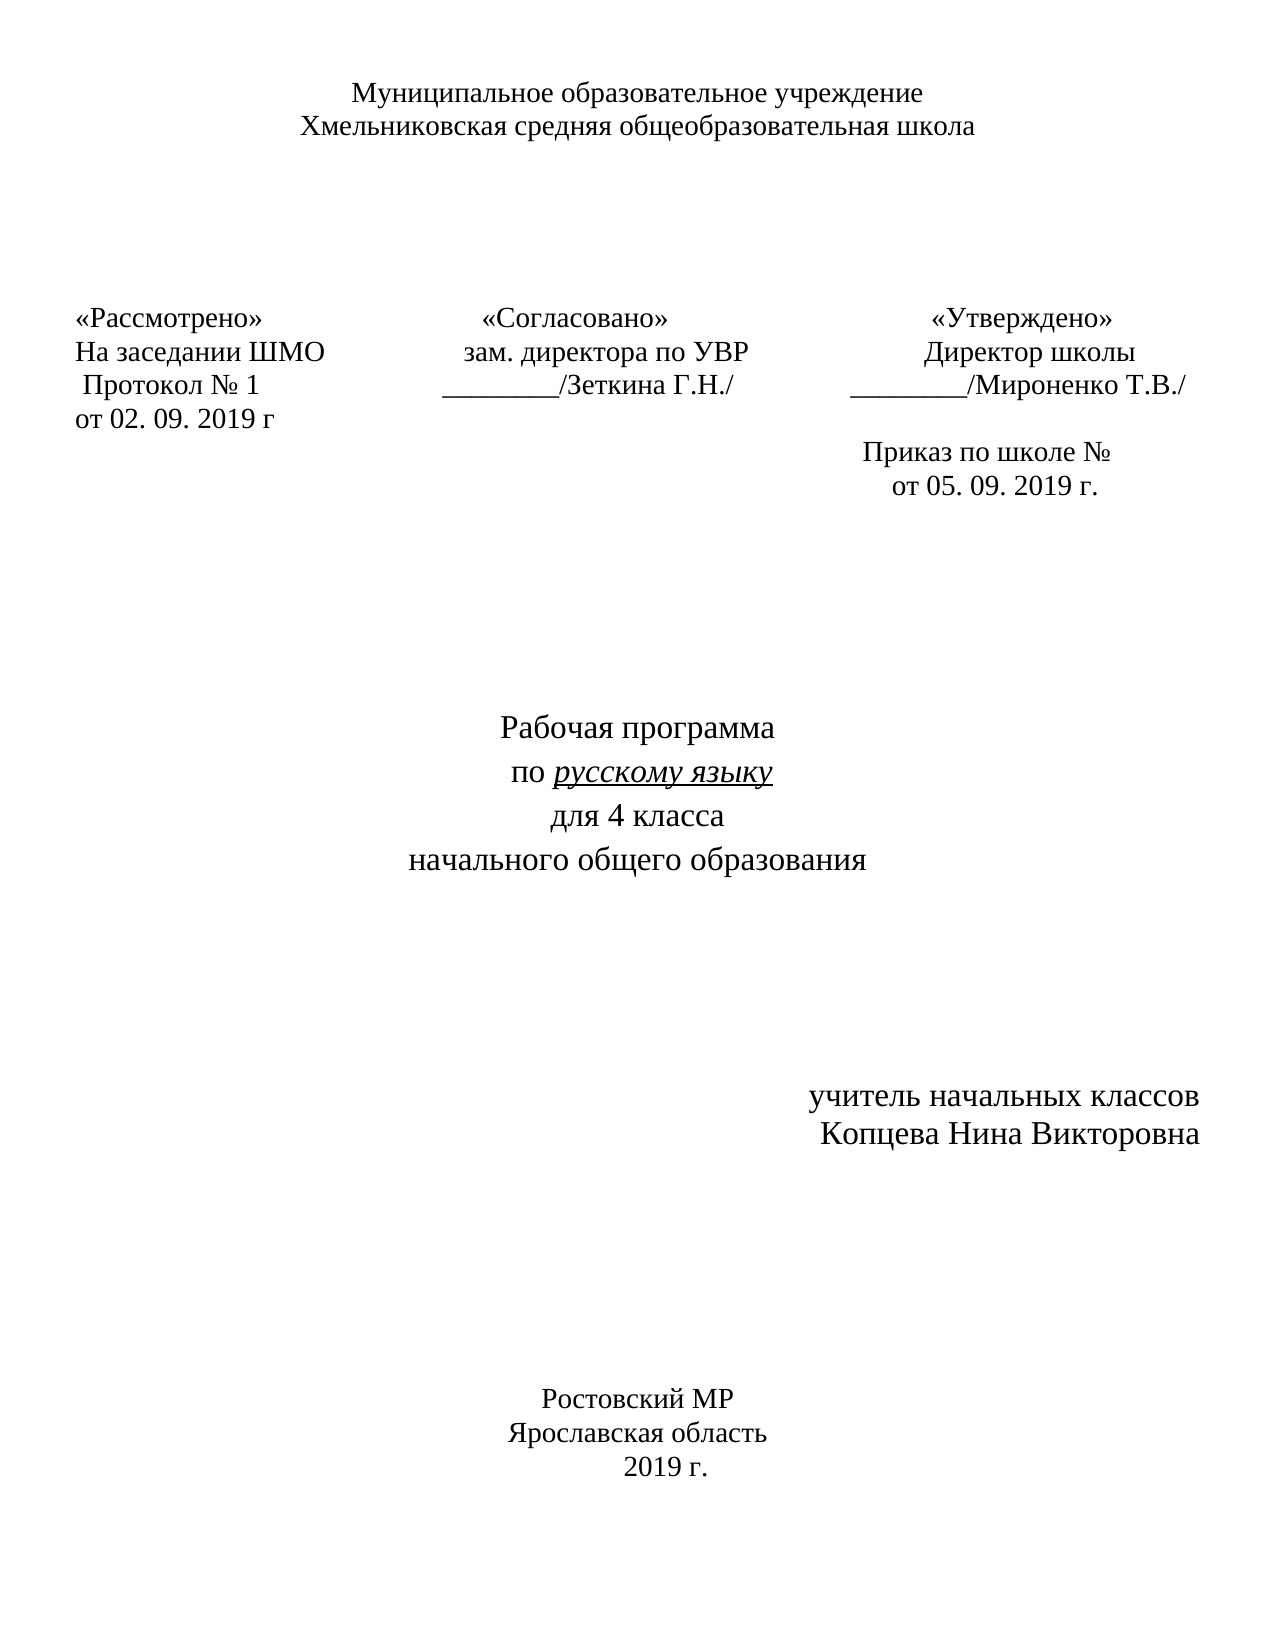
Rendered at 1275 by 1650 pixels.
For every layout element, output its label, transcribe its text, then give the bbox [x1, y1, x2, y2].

text Ростовский МР [75, 1382, 1200, 1415]
text «Рассмотрено» «Согласовано» «Утверждено» [75, 300, 1200, 334]
text от 02. 09. 2019 г [75, 401, 1200, 434]
text Муниципальное образовательное учреждение [75, 75, 1200, 108]
text по русскому языку [75, 751, 1200, 789]
text Протокол № 1 ________/Зеткина Г.Н./ ________/Мироненко Т.В./ [75, 367, 1200, 401]
text Ярославская область [75, 1415, 1200, 1449]
text учитель начальных классов [75, 1075, 1200, 1113]
text от 05. 09. 2019 г. [75, 468, 1200, 501]
text для 4 класса [75, 795, 1200, 833]
text 2019 г. [75, 1449, 1200, 1482]
text На заседании ШМО зам. директора по УВР Директор школы [75, 334, 1200, 367]
text Хмельниковская средняя общеобразовательная школа [75, 108, 1200, 142]
text начального общего образования [75, 839, 1200, 877]
text Приказ по школе № [75, 434, 1200, 468]
text Копцева Нина Викторовна [75, 1113, 1200, 1152]
text Рабочая программа [75, 707, 1200, 745]
